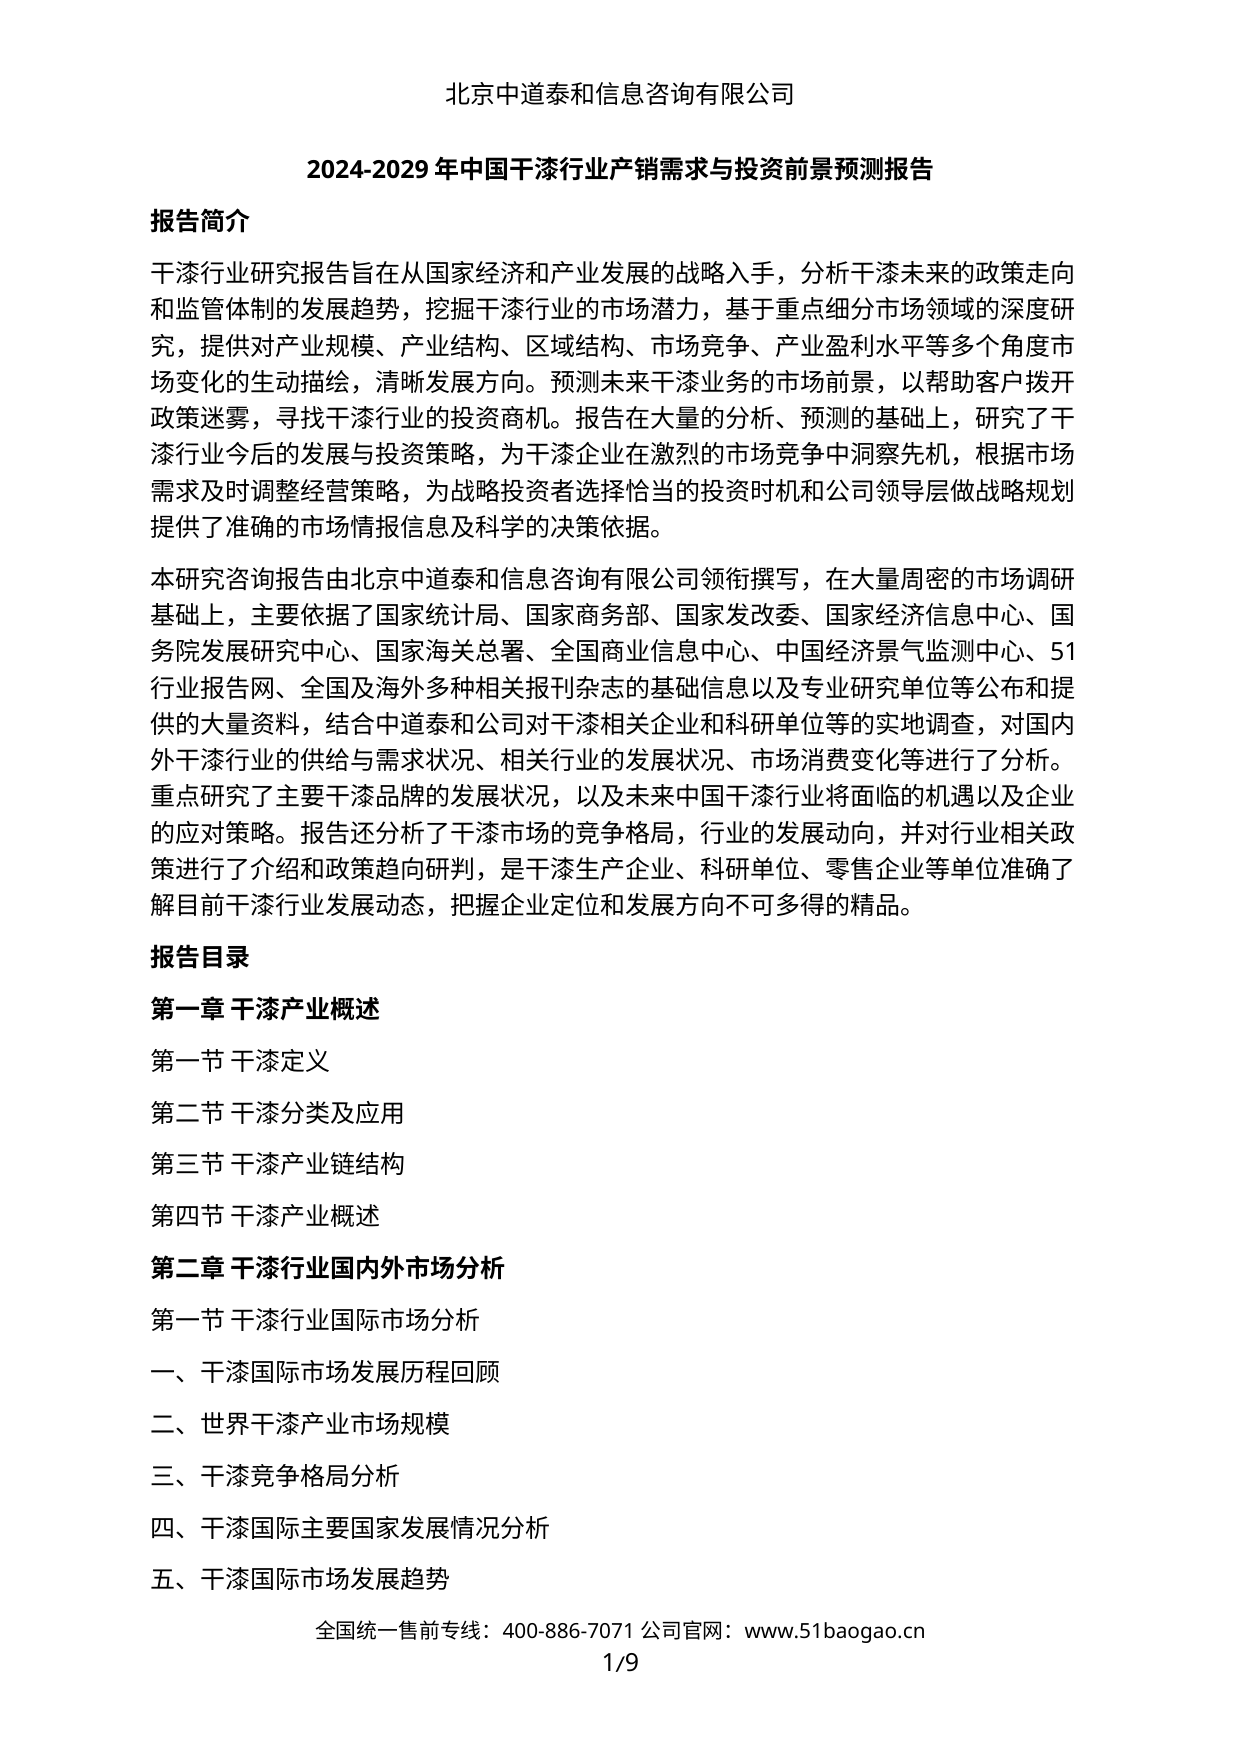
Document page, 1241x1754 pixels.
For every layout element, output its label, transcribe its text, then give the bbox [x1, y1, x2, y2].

text 第二章 干漆行业国内外市场分析 [150, 1249, 1090, 1285]
text 五、干漆国际市场发展趋势 [150, 1560, 1090, 1596]
text 第一节 干漆定义 [150, 1041, 1090, 1077]
text 第四节 干漆产业概述 [150, 1197, 1090, 1233]
text 第三节 干漆产业链结构 [150, 1145, 1090, 1181]
text 一、干漆国际市场发展历程回顾 [150, 1352, 1090, 1389]
text 本研究咨询报告由北京中道泰和信息咨询有限公司领衔撰写，在大量周密的市场调研基础上，主要依据了国家统计局、国家商务部、国家发改委、国家经济信息中心、国务院发展研究中心、国家海关总署、全国商业信息中心、中国经济景气监测中心、51行业报告网、全国及海外多种相关报刊杂志的基础信息以及专业研究单位等公布和提供的大量资料，结合中道泰和公司对干漆相关企业和科研单位等的实地调查，对国内外干漆行业的供给与需求状况、相关行业的发展状况、市场消费变化等进行了分析。重点研究了主要干漆品牌的发展状况，以及未来中国干漆行业将面临的机遇以及企业的应对策略。报告还分析了干漆市场的竞争格局，行业的发展动向，并对行业相关政策进行了介绍和政策趋向研判，是干漆生产企业、科研单位、零售企业等单位准确了解目前干漆行业发展动态，把握企业定位和发展方向不可多得的精品。 [150, 559, 1090, 922]
text 第一章 干漆产业概述 [150, 989, 1090, 1026]
text 干漆行业研究报告旨在从国家经济和产业发展的战略入手，分析干漆未来的政策走向和监管体制的发展趋势，挖掘干漆行业的市场潜力，基于重点细分市场领域的深度研究，提供对产业规模、产业结构、区域结构、市场竞争、产业盈利水平等多个角度市场变化的生动描绘，清晰发展方向。预测未来干漆业务的市场前景，以帮助客户拨开政策迷雾，寻找干漆行业的投资商机。报告在大量的分析、预测的基础上，研究了干漆行业今后的发展与投资策略，为干漆企业在激烈的市场竞争中洞察先机，根据市场需求及时调整经营策略，为战略投资者选择恰当的投资时机和公司领导层做战略规划提供了准确的市场情报信息及科学的决策依据。 [150, 254, 1090, 544]
text 第二节 干漆分类及应用 [150, 1093, 1090, 1129]
text 三、干漆竞争格局分析 [150, 1456, 1090, 1492]
text 二、世界干漆产业市场规模 [150, 1404, 1090, 1441]
text 报告简介 [150, 202, 1090, 238]
text 2024-2029年中国干漆行业产销需求与投资前景预测报告 [150, 150, 1090, 186]
text 第一节 干漆行业国际市场分析 [150, 1301, 1090, 1337]
text 报告目录 [150, 937, 1090, 974]
text 四、干漆国际主要国家发展情况分析 [150, 1508, 1090, 1544]
